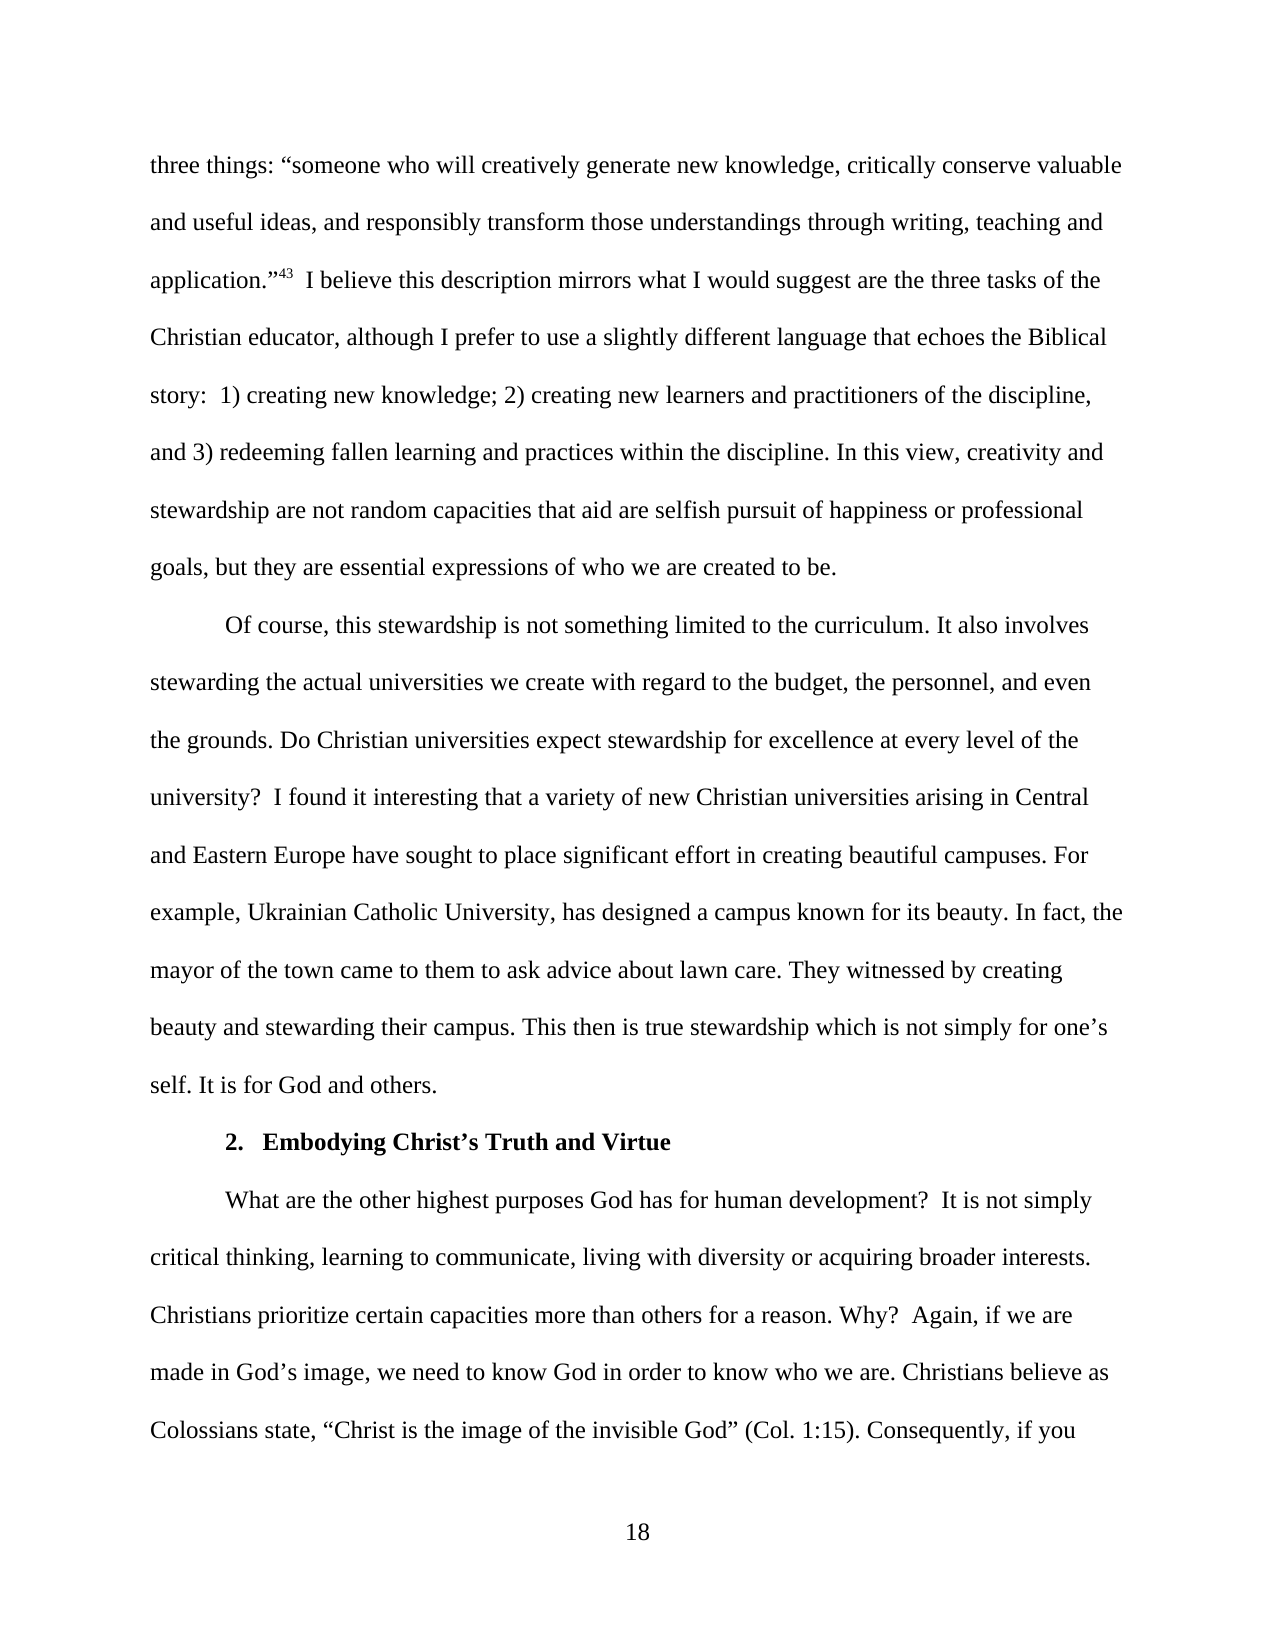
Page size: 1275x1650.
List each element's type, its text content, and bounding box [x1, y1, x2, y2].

list Embodying Christ’s Truth and Virtue [225, 1127, 1125, 1156]
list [150, 1185, 1125, 1444]
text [150, 150, 1125, 581]
list Of course, this stewardship is not something limited to the curriculum. It also involves stewarding the actual universities we create with regard to the budget, the personnel, and even the grounds. Do Christian universities expect stewardship for excellence at every level of the university? I found it interesting that a variety of new Christian universities arising in Central and Eastern Europe have sought to place significant effort in creating beautiful campuses. For example, Ukrainian Catholic University, has designed a campus known for its beauty. In fact, the mayor of the town came to them to ask advice about lawn care. They witnessed by creating beauty and stewarding their campus. This then is true stewardship which is not simply for one’s self. It is for God and others. [150, 610, 1125, 1099]
